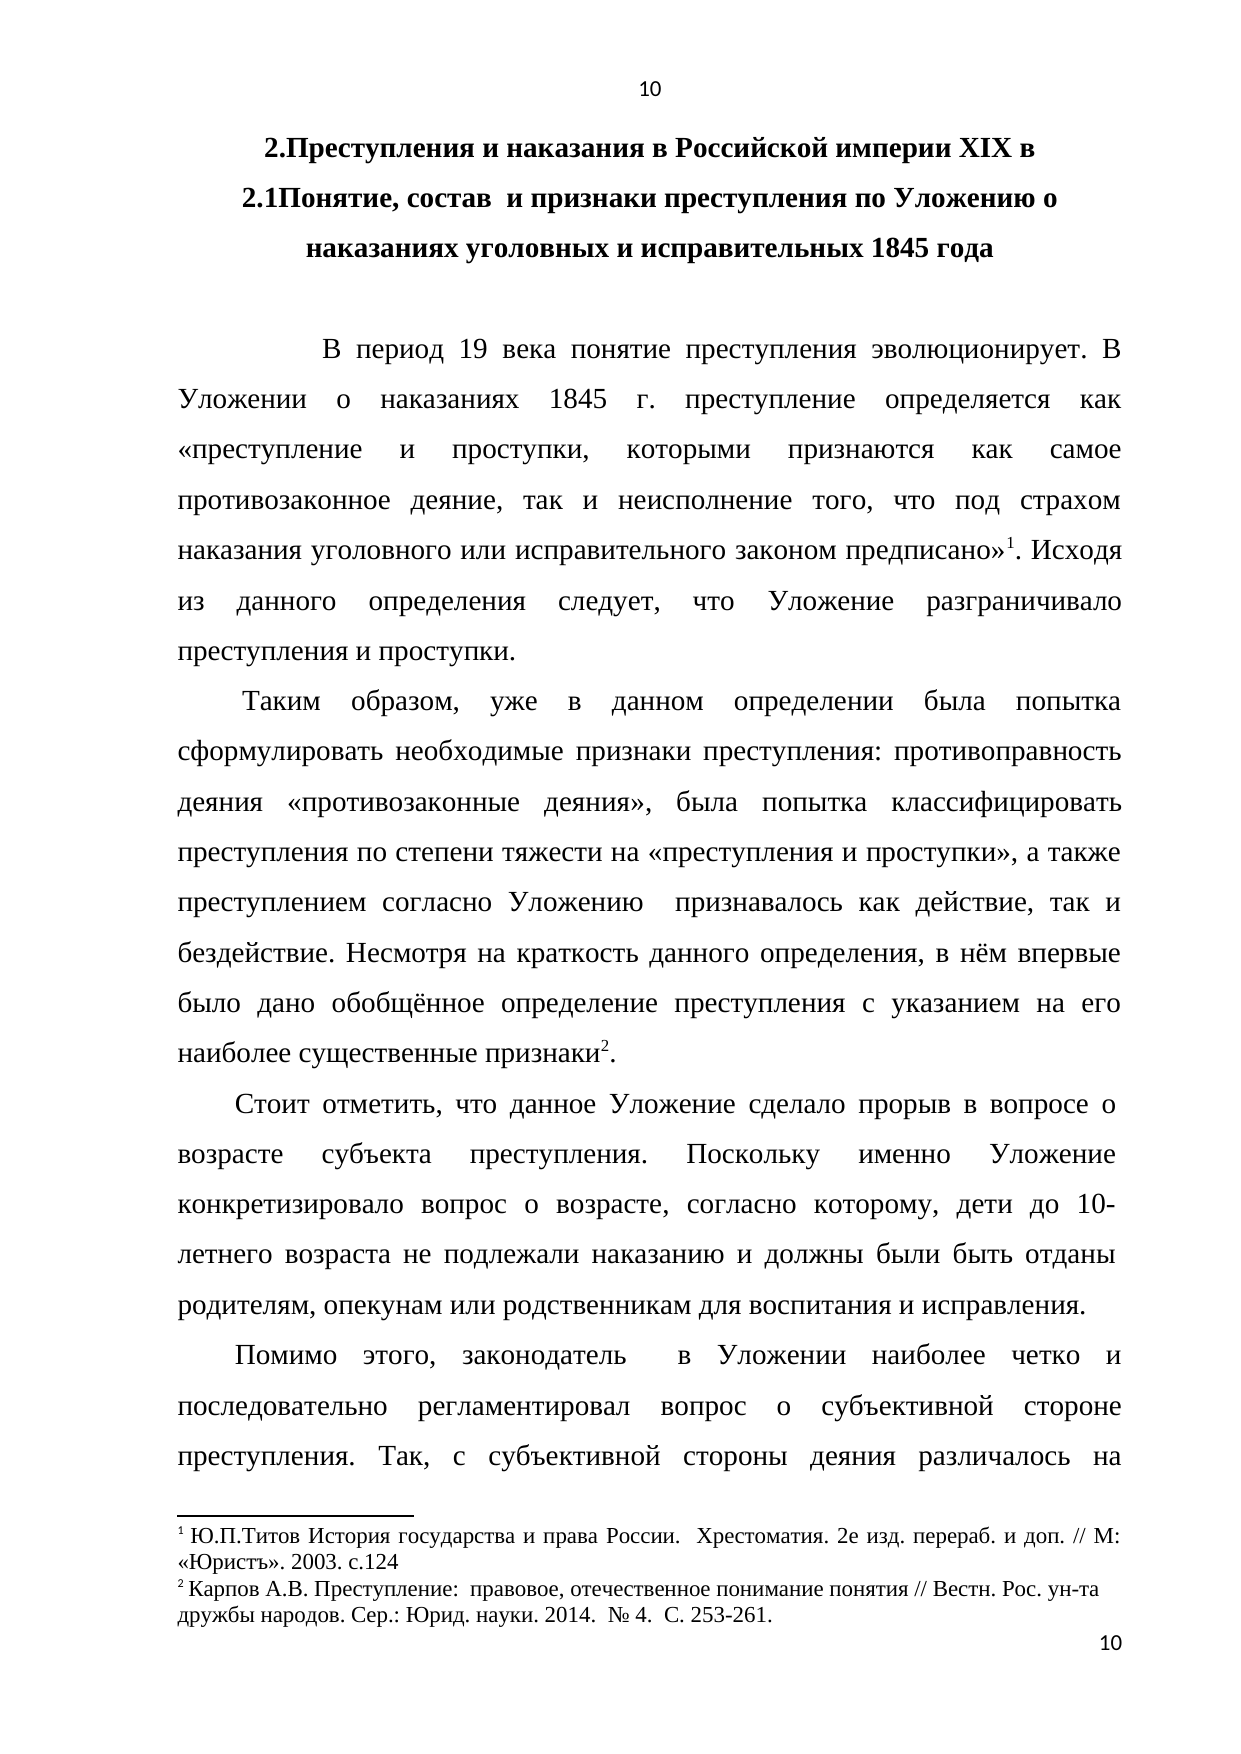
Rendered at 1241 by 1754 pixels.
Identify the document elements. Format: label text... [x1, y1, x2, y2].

text Стоит отметить, что данное Уложение сделало прорыв в вопросе о возрасте субъекта преступления. Поскольку именно Уложение конкретизировало вопрос о возрасте, согласно которому, дети до 10-летнего возраста не подлежали наказанию и должны были быть отданы родителям, опекунам или родственникам для воспитания и исправления. [177, 1086, 1117, 1321]
subtitle 2.1Понятие, состав и признаки преступления по Уложению о наказаниях уголовных и исправительных 1845 года [177, 180, 1122, 264]
subtitle 2.Преступления и наказания в Российской империи XIX в [177, 130, 1122, 163]
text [177, 1337, 1122, 1471]
text Таким образом, уже в данном определении была попытка сформулировать необходимые признаки преступления: противоправность деяния «противозаконные деяния», была попытка классифицировать преступления по степени тяжести на «преступления и проступки», а также преступлением согласно Уложению признавалось как действие, так и бездействие. Несмотря на краткость данного определения, в нём впервые было дано обобщённое определение преступления с указанием на его наиболее существенные признаки. [177, 767, 1122, 834]
text Таким образом, уже в данном определении была попытка сформулировать необходимые признаки преступления: противоправность деяния «противозаконные деяния», была попытка классифицировать преступления по степени тяжести на «преступления и проступки», а также преступлением согласно Уложению признавалось как действие, так и бездействие. Несмотря на краткость данного определения, в нём впервые было дано обобщённое определение преступления с указанием на его наиболее существенные признаки. [177, 683, 1122, 734]
text Таким образом, уже в данном определении была попытка сформулировать необходимые признаки преступления: противоправность деяния «противозаконные деяния», была попытка классифицировать преступления по степени тяжести на «преступления и проступки», а также преступлением согласно Уложению признавалось как действие, так и бездействие. Несмотря на краткость данного определения, в нём впервые было дано обобщённое определение преступления с указанием на его наиболее существенные признаки. [177, 868, 1122, 985]
text В период 19 века понятие преступления эволюционирует. В Уложении о наказаниях 1845 г. преступление определяется как «преступление и проступки, которыми признаются как самое противозаконное деяние, так и неисполнение того, что под страхом наказания уголовного или исправительного законом предписано». Исходя из данного определения следует, что Уложение разграничивало преступления и проступки. [177, 331, 1122, 666]
text Таким образом, уже в данном определении была попытка сформулировать необходимые признаки преступления: противоправность деяния «противозаконные деяния», была попытка классифицировать преступления по степени тяжести на «преступления и проступки», а также преступлением согласно Уложению признавалось как действие, так и бездействие. Несмотря на краткость данного определения, в нём впервые было дано обобщённое определение преступления с указанием на его наиболее существенные признаки. [177, 1019, 1122, 1069]
